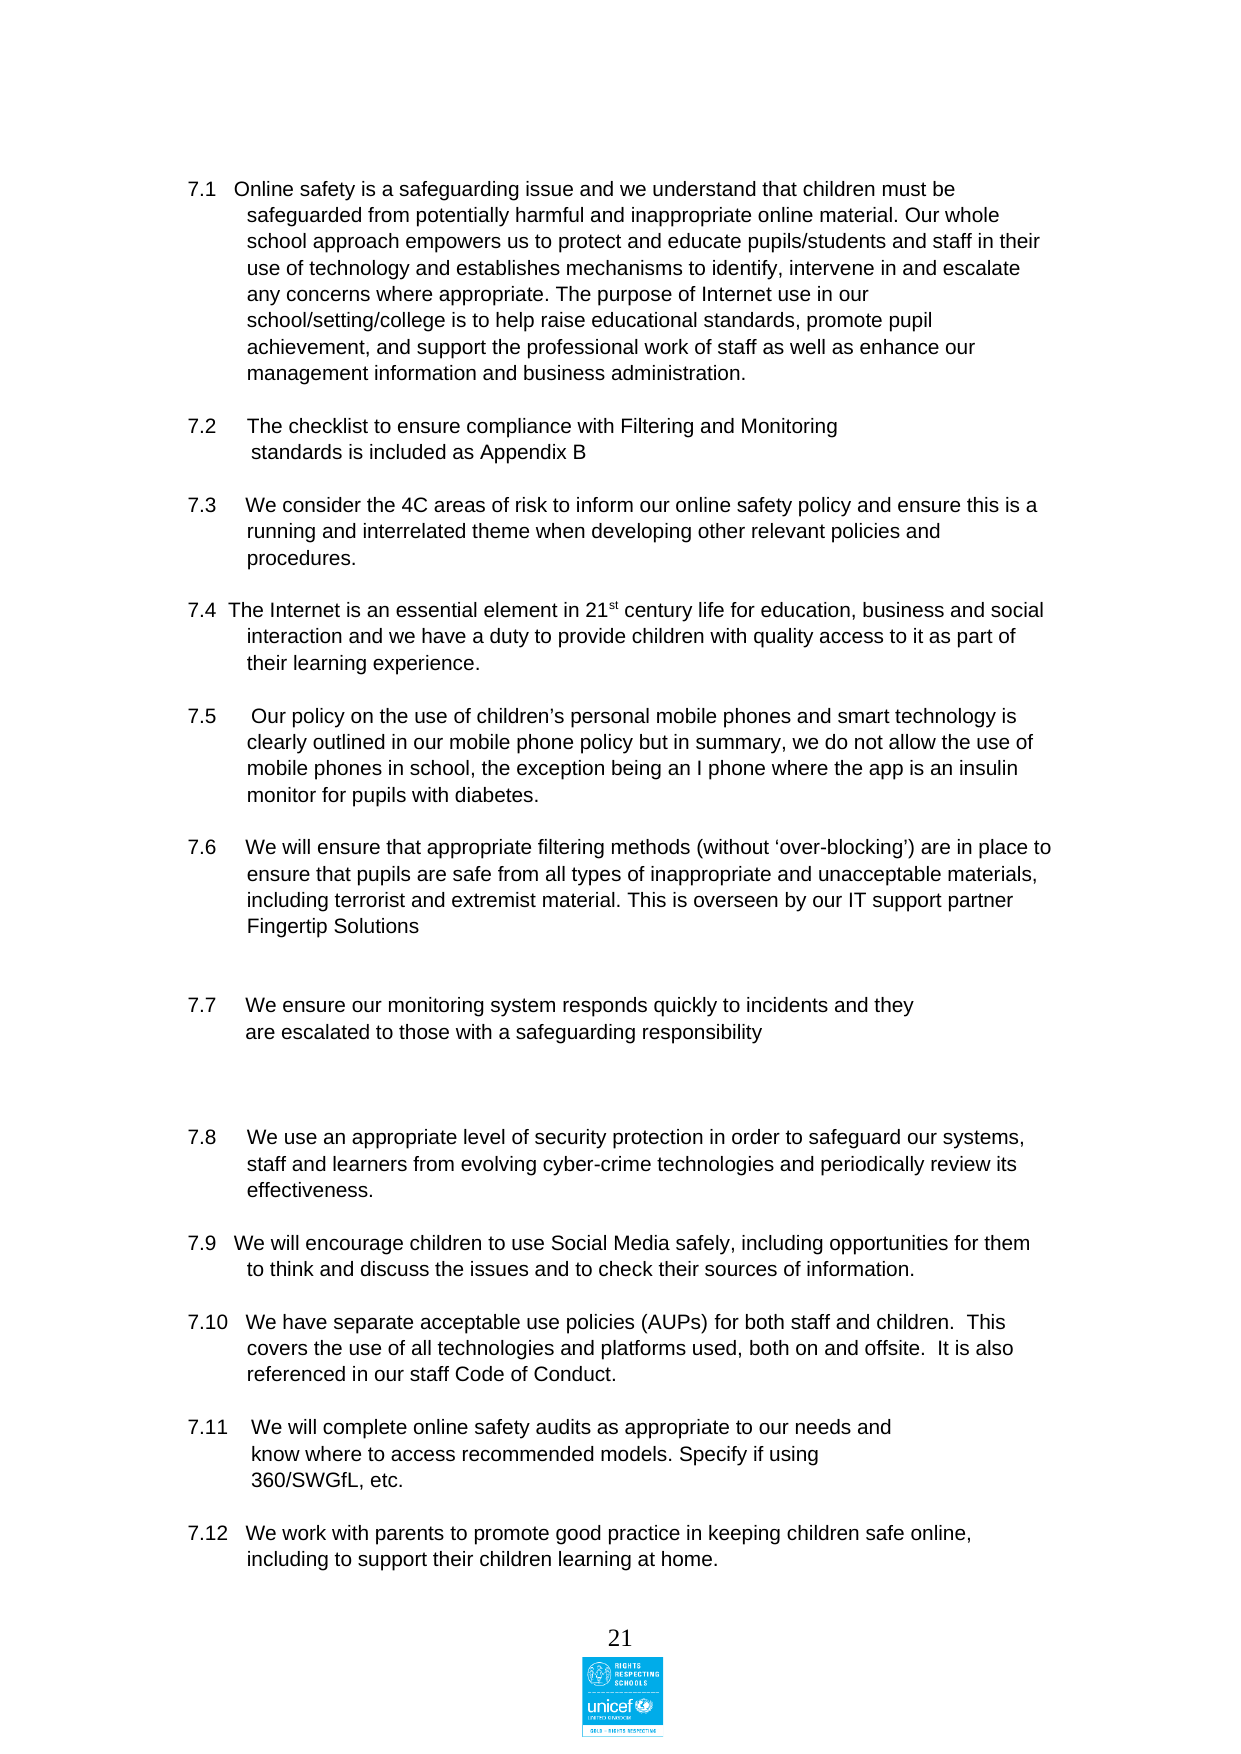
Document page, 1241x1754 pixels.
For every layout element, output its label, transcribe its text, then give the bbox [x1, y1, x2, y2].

text 7.5 Our policy on the use of children’s personal mobile phones and smart technology is clearly outlined in our mobile phone policy but in summary, we do not allow the use of mobile phones in school, the exception being an I phone where the app is an insulin monitor for pupils with diabetes. [187, 703, 1053, 806]
text 7.12 We work with parents to promote good practice in keeping children safe online, including to support their children learning at home. [187, 1520, 1053, 1571]
text are escalated to those with a safeguarding responsibility [187, 1020, 1053, 1044]
text 7.3 We consider the 4C areas of risk to inform our online safety policy and ensure this is a running and interrelated theme when developing other relevant policies and procedures. [187, 493, 1053, 569]
text standards is included as Appendix B [187, 440, 1053, 464]
text 7.1 Online safety is a safeguarding issue and we understand that children must be safeguarded from potentially harmful and inappropriate online material. Our whole school approach empowers us to protect and educate pupils/students and staff in their use of technology and establishes mechanisms to identify, intervene in and escalate any concerns where appropriate. The purpose of Internet use in our school/setting/college is to help raise educational standards, promote pupil achievement, and support the professional work of staff as well as enhance our management information and business administration. [187, 176, 1053, 385]
text 7.4 The Internet is an essential element in 21st century life for education, business and social interaction and we have a duty to provide children with quality access to it as part of their learning experience. [187, 598, 1053, 675]
picture [582, 1726, 664, 1737]
text know where to access recommended models. Specify if using [187, 1441, 1053, 1465]
text 360/SWGfL, etc. [187, 1468, 1053, 1492]
text 7.6 We will ensure that appropriate filtering methods (without ‘over-blocking’) are in place to ensure that pupils are safe from all types of inappropriate and unacceptable materials, including terrorist and extremist material. This is overseen by our IT support partner Fingertip Solutions [187, 835, 1053, 938]
picture [636, 1700, 652, 1712]
text 7.7 We ensure our monitoring system responds quickly to incidents and they [187, 993, 1053, 1017]
text 7.9 We will encourage children to use Social Media safely, including opportunities for them to think and discuss the issues and to check their sources of information. [187, 1231, 1053, 1281]
text 7.8 We use an appropriate level of security protection in order to safeguard our systems, staff and learners from evolving cyber-crime technologies and periodically review its effectiveness. [187, 1125, 1053, 1202]
text 7.11 We will complete online safety audits as appropriate to our needs and [187, 1415, 1053, 1439]
text 7.10 We have separate acceptable use policies (AUPs) for both staff and children. This covers the use of all technologies and platforms used, both on and offsite. It is also referenced in our staff Code of Conduct. [187, 1309, 1053, 1386]
text 7.2 The checklist to ensure compliance with Filtering and Monitoring [187, 413, 1053, 437]
